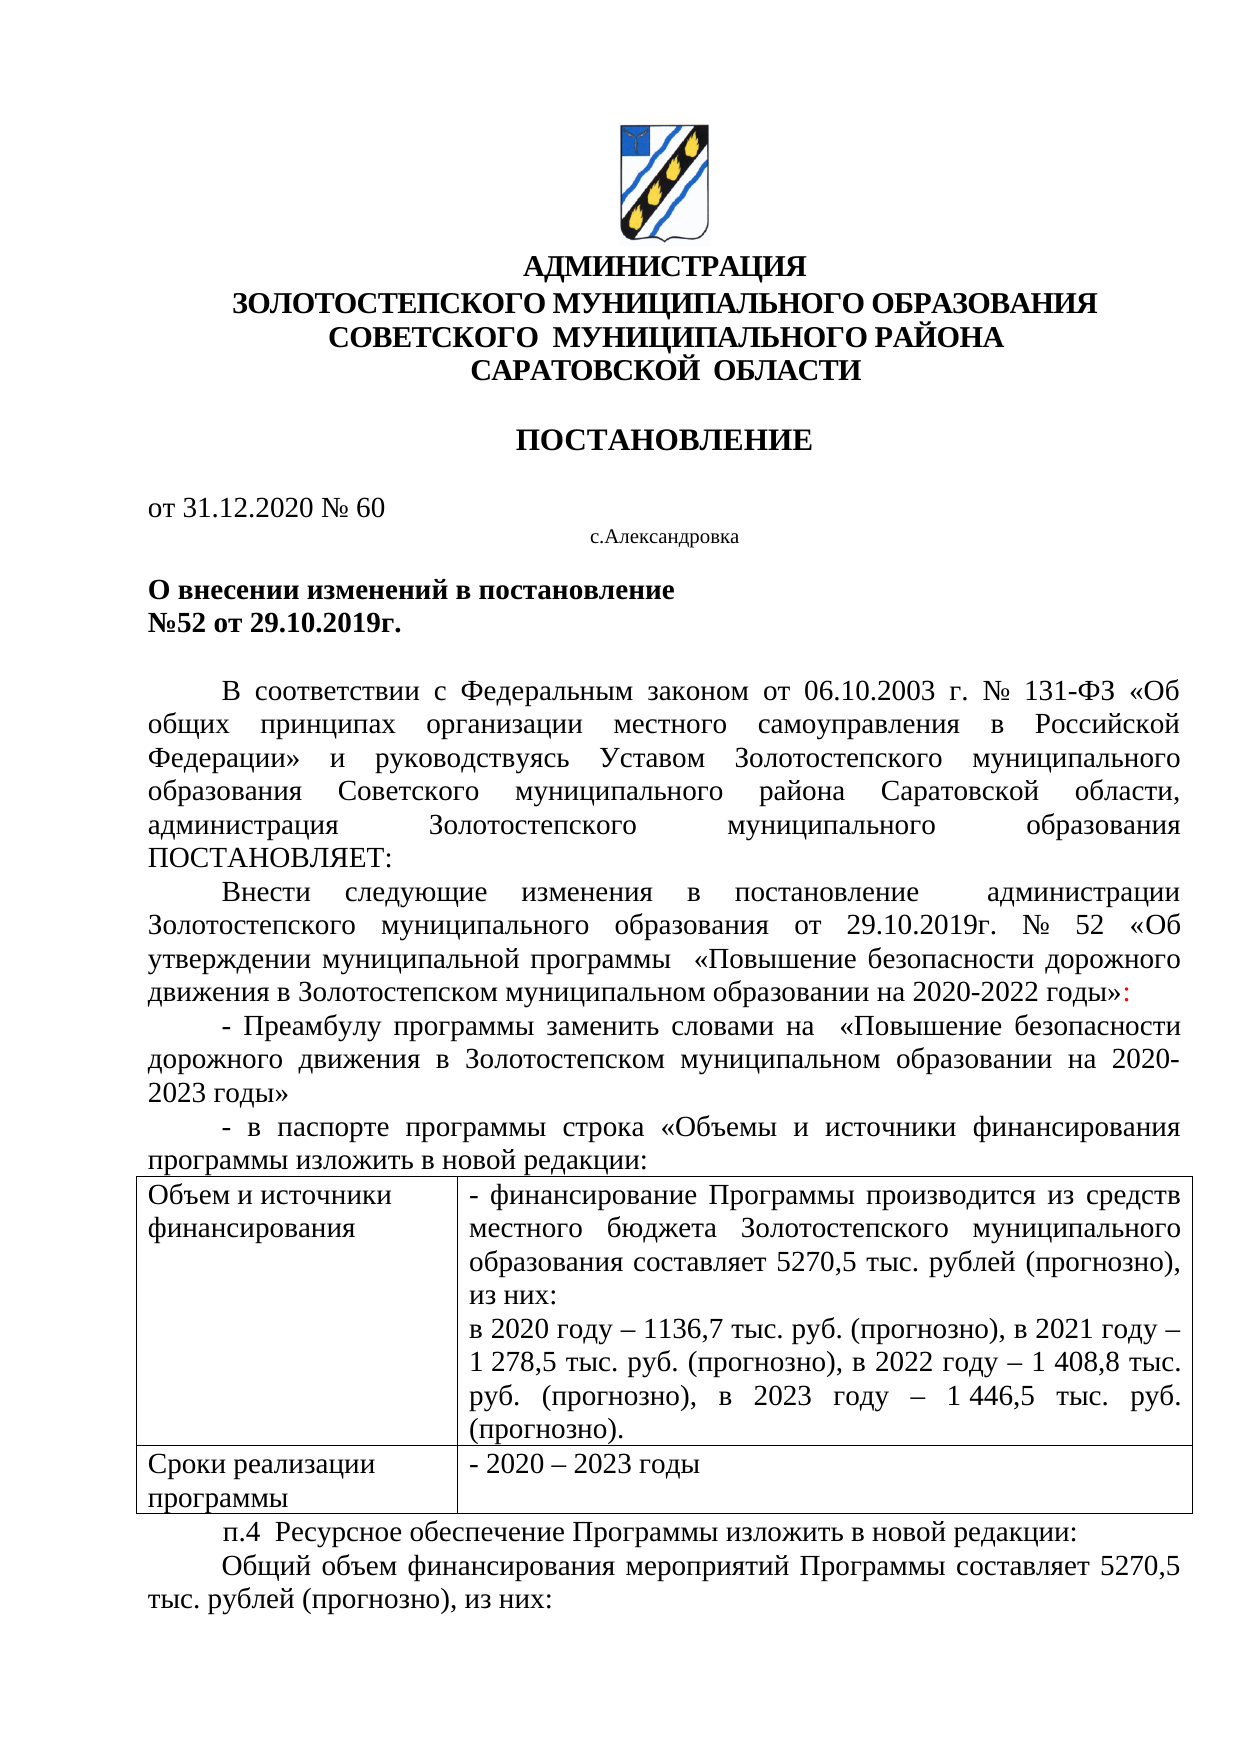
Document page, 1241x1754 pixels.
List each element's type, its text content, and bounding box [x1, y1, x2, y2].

table_header Объем и источники финансирования [137, 1177, 457, 1445]
text №52 от 29.10.2019г. [148, 606, 1181, 639]
text - в паспорте программы строка «Объемы и источники финансирования программы изложить в новой редакции: [148, 1109, 1181, 1176]
text - Преамбулу программы заменить словами на «Повышение безопасности дорожного движения в Золотостепском муниципальном образовании на 2020-2023 годы» [148, 1008, 1181, 1109]
picture [618, 123, 711, 246]
table_cell - 2020 – 2023 годы [458, 1446, 1192, 1513]
text ПОСТАНОВЛЕНИЕ [148, 421, 1181, 457]
text СОВЕТСКОГО МУНИЦИПАЛЬНОГО РАЙОНА [151, 320, 1181, 354]
text Внести следующие изменения в постановление администрации Золотостепского муниципального образования от 29.10.2019г. № 52 «Об утверждении муниципальной программы «Повышение безопасности дорожного движения в Золотостепском муниципальном образовании на 2020-2022 годы»: [148, 874, 1181, 1008]
text О внесении изменений в постановление [148, 572, 1181, 606]
text от 31.12.2020 № 60 [148, 490, 1181, 524]
table_header - финансирование Программы производится из средств местного бюджета Золотостепского муниципального образования составляет 5270,5 тыс. рублей (прогнозно), из них: в 2020 году – 1136,7 тыс. руб. (прогнозно), в 2021 году – 1 278,5 тыс. руб. (прогнозно), в 2022 году – 1 408,8 тыс. руб. (прогнозно), в 2023 году – 1 446,5 тыс. руб. (прогнозно). [458, 1177, 1192, 1445]
text САРАТОВСКОЙ ОБЛАСТИ [151, 354, 1181, 387]
text ЗОЛОТОСТЕПСКОГО МУНИЦИПАЛЬНОГО ОБРАЗОВАНИЯ [149, 286, 1181, 320]
text Общий объем финансирования мероприятий Программы составляет 5270,5 тыс. рублей (прогнозно), из них: [148, 1548, 1181, 1615]
text с.Александровка [148, 524, 1181, 548]
text п.4 Ресурсное обеспечение Программы изложить в новой редакции: [223, 1514, 1181, 1548]
table_cell Сроки реализации программы [137, 1446, 457, 1513]
text АДМИНИСТРАЦИЯ [149, 249, 1181, 283]
text В соответствии с Федеральным законом от 06.10.2003 г. № 131-ФЗ «Об общих принципах организации местного самоуправления в Российской Федерации» и руководствуясь Уставом Золотостепского муниципального образования Советского муниципального района Саратовской области, администрация Золотостепского муниципального образования ПОСТАНОВЛЯЕТ: [148, 673, 1181, 874]
